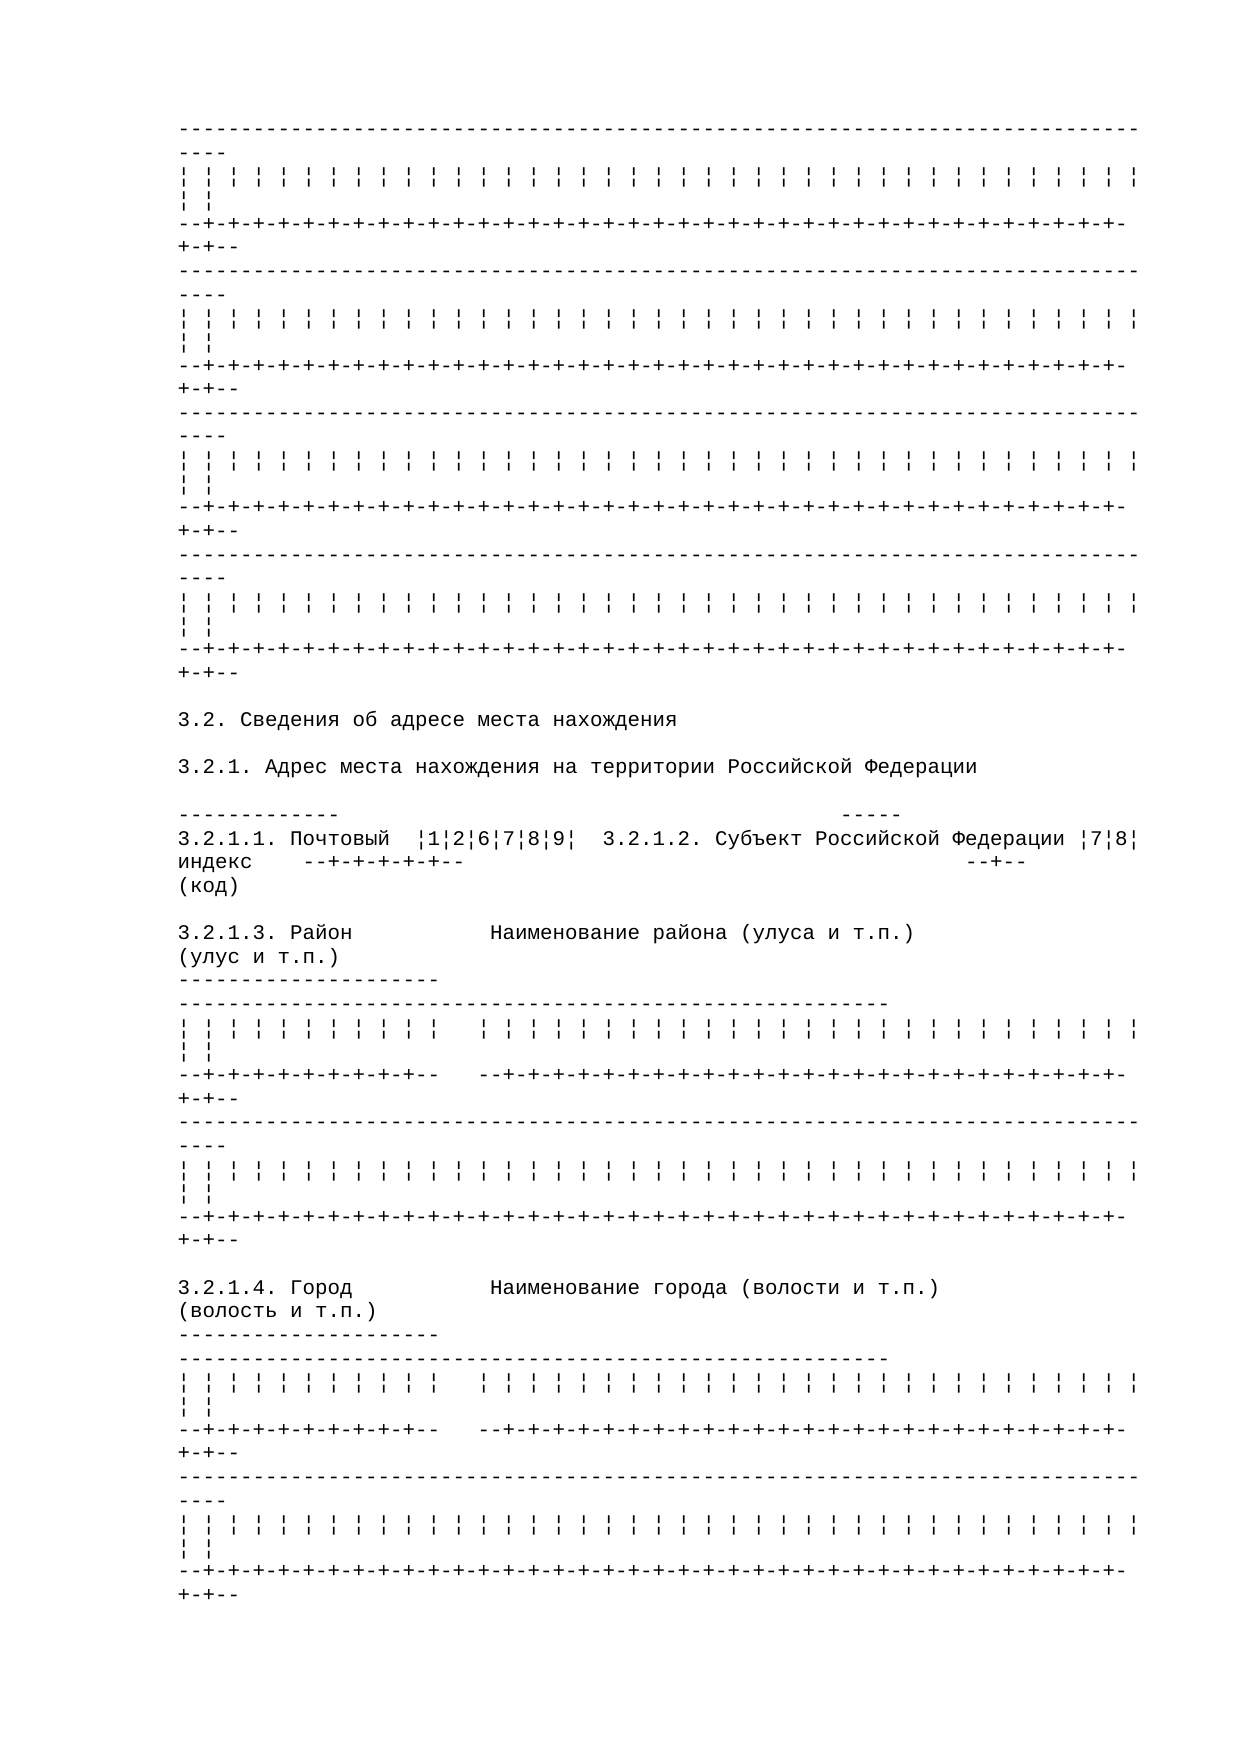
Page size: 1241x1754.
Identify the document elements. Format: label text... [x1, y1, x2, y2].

text --+-+-+-+-+-+-+-+-+-+-+-+-+-+-+-+-+-+-+-+-+-+-+-+-+-+-+-+-+-+-+-+-+-+-+-+-+-+-+-- [177, 1561, 1152, 1608]
text ¦ ¦ ¦ ¦ ¦ ¦ ¦ ¦ ¦ ¦ ¦ ¦ ¦ ¦ ¦ ¦ ¦ ¦ ¦ ¦ ¦ ¦ ¦ ¦ ¦ ¦ ¦ ¦ ¦ ¦ ¦ ¦ ¦ ¦ ¦ ¦ ¦ ¦ ¦ ¦ ¦ [177, 449, 1152, 496]
text --+-+-+-+-+-+-+-+-+-+-+-+-+-+-+-+-+-+-+-+-+-+-+-+-+-+-+-+-+-+-+-+-+-+-+-+-+-+-+-- [177, 354, 1152, 402]
text ¦ ¦ ¦ ¦ ¦ ¦ ¦ ¦ ¦ ¦ ¦ ¦ ¦ ¦ ¦ ¦ ¦ ¦ ¦ ¦ ¦ ¦ ¦ ¦ ¦ ¦ ¦ ¦ ¦ ¦ ¦ ¦ ¦ ¦ ¦ ¦ ¦ ¦ ¦ ¦ [177, 1017, 1152, 1064]
text 3.2.1.1. Почтовый ¦1¦2¦6¦7¦8¦9¦ 3.2.1.2. Субъект Российской Федерации ¦7¦8¦ [177, 827, 1152, 851]
text 3.2.1.4. Город Наименование города (волости и т.п.) [177, 1277, 1152, 1300]
text ¦ ¦ ¦ ¦ ¦ ¦ ¦ ¦ ¦ ¦ ¦ ¦ ¦ ¦ ¦ ¦ ¦ ¦ ¦ ¦ ¦ ¦ ¦ ¦ ¦ ¦ ¦ ¦ ¦ ¦ ¦ ¦ ¦ ¦ ¦ ¦ ¦ ¦ ¦ ¦ [177, 1371, 1152, 1419]
text 3.2.1.3. Район Наименование района (улуса и т.п.) [177, 922, 1152, 946]
text --+-+-+-+-+-+-+-+-+-+-+-+-+-+-+-+-+-+-+-+-+-+-+-+-+-+-+-+-+-+-+-+-+-+-+-+-+-+-+-- [177, 1206, 1152, 1253]
text --+-+-+-+-+-+-+-+-+-+-+-+-+-+-+-+-+-+-+-+-+-+-+-+-+-+-+-+-+-+-+-+-+-+-+-+-+-+-+-- [177, 638, 1152, 686]
text --+-+-+-+-+-+-+-+-+-+-+-+-+-+-+-+-+-+-+-+-+-+-+-+-+-+-+-+-+-+-+-+-+-+-+-+-+-+-+-- [177, 496, 1152, 544]
text --------------------------------------------------------------------------------- [177, 118, 1152, 165]
text --------------------------------------------------------------------------------- [177, 1466, 1152, 1513]
text ------------- ----- [177, 804, 1152, 827]
text ¦ ¦ ¦ ¦ ¦ ¦ ¦ ¦ ¦ ¦ ¦ ¦ ¦ ¦ ¦ ¦ ¦ ¦ ¦ ¦ ¦ ¦ ¦ ¦ ¦ ¦ ¦ ¦ ¦ ¦ ¦ ¦ ¦ ¦ ¦ ¦ ¦ ¦ ¦ ¦ ¦ [177, 1513, 1152, 1561]
text --+-+-+-+-+-+-+-+-+-+-+-+-+-+-+-+-+-+-+-+-+-+-+-+-+-+-+-+-+-+-+-+-+-+-+-+-+-+-+-- [177, 213, 1152, 260]
text (код) [177, 875, 1152, 898]
text 3.2.1. Адрес места нахождения на территории Российской Федерации [177, 757, 1152, 780]
text --------------------- --------------------------------------------------------- [177, 1324, 1152, 1371]
text --------------------------------------------------------------------------------- [177, 260, 1152, 307]
text ¦ ¦ ¦ ¦ ¦ ¦ ¦ ¦ ¦ ¦ ¦ ¦ ¦ ¦ ¦ ¦ ¦ ¦ ¦ ¦ ¦ ¦ ¦ ¦ ¦ ¦ ¦ ¦ ¦ ¦ ¦ ¦ ¦ ¦ ¦ ¦ ¦ ¦ ¦ ¦ ¦ [177, 307, 1152, 354]
text индекс --+-+-+-+-+-- --+-- [177, 851, 1152, 875]
text --+-+-+-+-+-+-+-+-+-- --+-+-+-+-+-+-+-+-+-+-+-+-+-+-+-+-+-+-+-+-+-+-+-+-+-+-+-- [177, 1064, 1152, 1111]
text --+-+-+-+-+-+-+-+-+-- --+-+-+-+-+-+-+-+-+-+-+-+-+-+-+-+-+-+-+-+-+-+-+-+-+-+-+-- [177, 1419, 1152, 1466]
text ¦ ¦ ¦ ¦ ¦ ¦ ¦ ¦ ¦ ¦ ¦ ¦ ¦ ¦ ¦ ¦ ¦ ¦ ¦ ¦ ¦ ¦ ¦ ¦ ¦ ¦ ¦ ¦ ¦ ¦ ¦ ¦ ¦ ¦ ¦ ¦ ¦ ¦ ¦ ¦ ¦ [177, 591, 1152, 638]
text (улус и т.п.) [177, 946, 1152, 969]
text --------------------------------------------------------------------------------- [177, 544, 1152, 591]
text ¦ ¦ ¦ ¦ ¦ ¦ ¦ ¦ ¦ ¦ ¦ ¦ ¦ ¦ ¦ ¦ ¦ ¦ ¦ ¦ ¦ ¦ ¦ ¦ ¦ ¦ ¦ ¦ ¦ ¦ ¦ ¦ ¦ ¦ ¦ ¦ ¦ ¦ ¦ ¦ ¦ [177, 1158, 1152, 1206]
text 3.2. Сведения об адресе места нахождения [177, 709, 1152, 733]
text (волость и т.п.) [177, 1300, 1152, 1324]
text --------------------------------------------------------------------------------- [177, 1111, 1152, 1158]
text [177, 165, 1152, 213]
text --------------------- --------------------------------------------------------- [177, 969, 1152, 1017]
text --------------------------------------------------------------------------------- [177, 402, 1152, 449]
